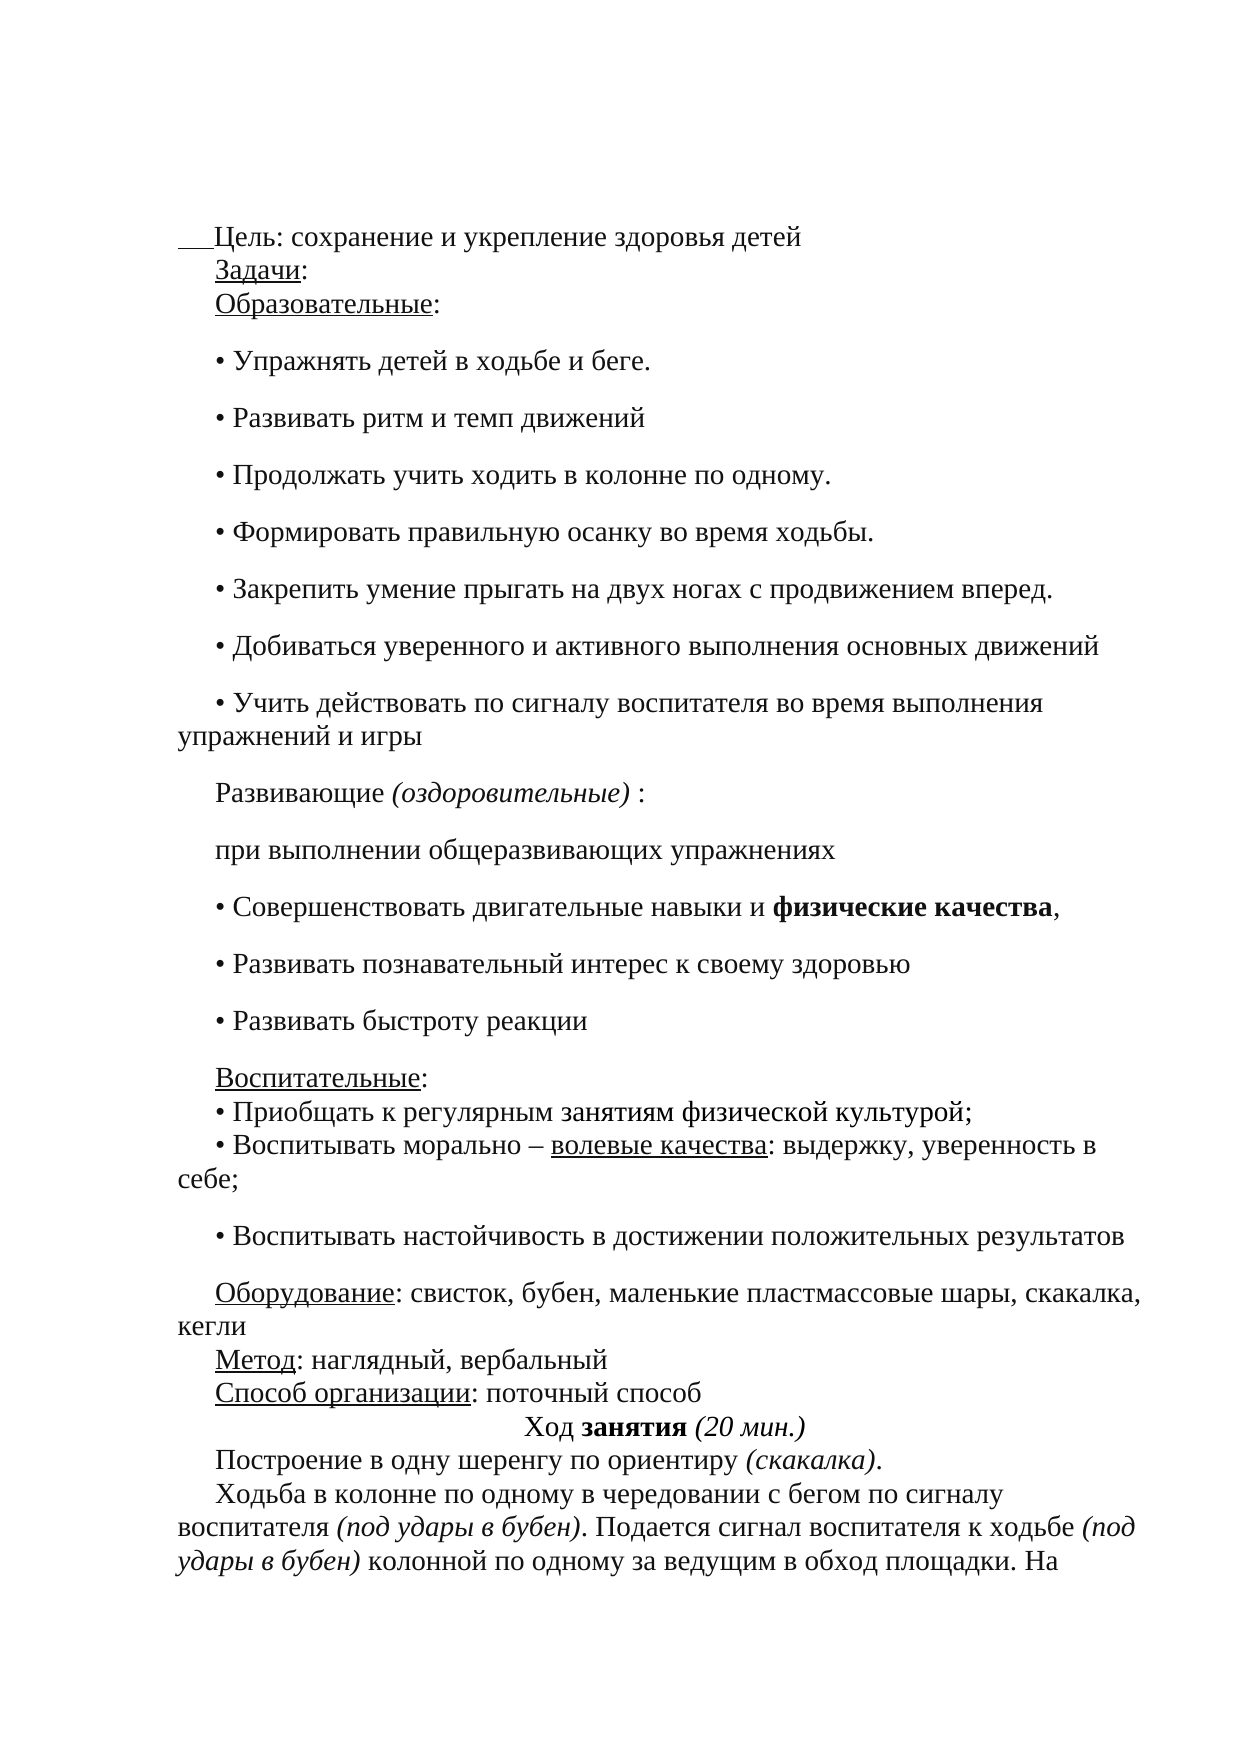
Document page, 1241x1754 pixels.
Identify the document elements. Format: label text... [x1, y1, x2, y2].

text • Развивать быстроту реакции [177, 1003, 1152, 1037]
text Воспитательные: [177, 1060, 1152, 1094]
text • Развивать познавательный интерес к своему здоровью [177, 946, 1152, 980]
text • Продолжать учить ходить в колонне по одному. [177, 457, 1152, 490]
text • Закрепить умение прыгать на двух ногах с продвижением вперед. [177, 571, 1152, 604]
text • Воспитывать морально – волевые качества: выдержку, уверенность в себе; [177, 1127, 1152, 1194]
text • Добиваться уверенного и активного выполнения основных движений [177, 628, 1152, 661]
text • Развивать ритм и темп движений [177, 400, 1152, 433]
text Развивающие (оздоровительные) : [177, 775, 1152, 809]
text Построение в одну шеренгу по ориентиру (скакалка). [177, 1442, 1152, 1476]
text • Учить действовать по сигналу воспитателя во время выполнения упражнений и игры [177, 685, 1152, 752]
text • Воспитывать настойчивость в достижении положительных результатов [177, 1218, 1152, 1251]
text Образовательные: [177, 286, 1152, 319]
text Цель: сохранение и укрепление здоровья детей [177, 219, 1152, 252]
text Способ организации: поточный способ [177, 1375, 1152, 1409]
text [177, 1476, 1152, 1577]
text Ход занятия (20 мин.) [177, 1409, 1152, 1442]
text при выполнении общеразвивающих упражнениях [177, 832, 1152, 866]
text Задачи: [177, 252, 1152, 286]
text • Упражнять детей в ходьбе и беге. [177, 343, 1152, 376]
text Оборудование: свисток, бубен, маленькие пластмассовые шары, скакалка, кегли [177, 1275, 1152, 1342]
text • Приобщать к регулярным занятиям физической культурой; [177, 1094, 1152, 1127]
text • Формировать правильную осанку во время ходьбы. [177, 514, 1152, 547]
text Метод: наглядный, вербальный [177, 1342, 1152, 1375]
text • Совершенствовать двигательные навыки и физические качества, [177, 889, 1152, 923]
